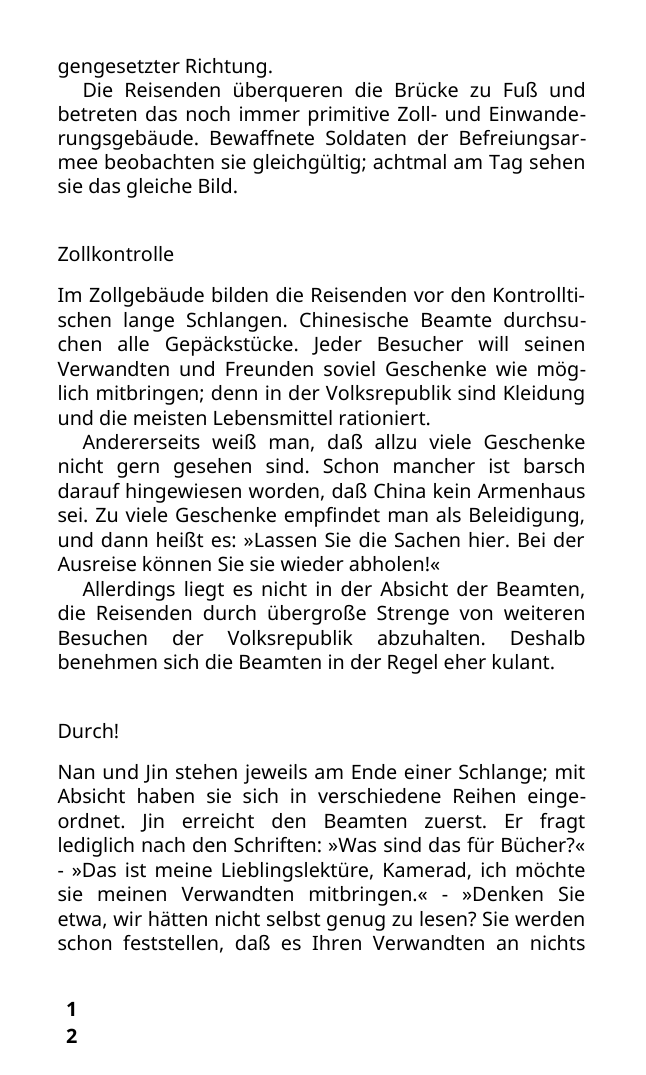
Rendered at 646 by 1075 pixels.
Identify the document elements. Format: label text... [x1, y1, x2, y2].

text Andererseits weiß man, daß allzu viele Geschenke nicht gern gesehen sind. Schon mancher ist barsch darauf hingewiesen worden, daß China kein Armenhaus sei. Zu viele Geschenke empfindet man als Beleidigung, und dann heißt es: »Lassen Sie die Sachen hier. Bei der Ausreise können Sie sie wieder abholen!« [57, 430, 586, 577]
text Allerdings liegt es nicht in der Absicht der Beamten, die Reisenden durch übergroße Strenge von weiteren Besuchen der Volksrepublik abzuhalten. Deshalb benehmen sich die Beamten in der Regel eher kulant. [57, 577, 586, 675]
text Zollkontrolle [57, 245, 586, 265]
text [57, 759, 586, 955]
text Durch! [57, 722, 586, 742]
text Die Reisenden überqueren die Brücke zu Fuß und betreten das noch immer primitive Zoll- und Einwanderungsgebäude. Bewaffnete Soldaten der Befreiungsarmee beobachten sie gleichgültig; achtmal am Tag sehen sie das gleiche Bild. [57, 78, 586, 198]
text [57, 54, 586, 78]
text Im Zollgebäude bilden die Reisenden vor den Kontrollti- schen lange Schlangen. Chinesische Beamte durchsuchen alle Gepäckstücke. Jeder Besucher will seinen Verwandten und Freunden soviel Geschenke wie möglich mitbringen; denn in der Volksrepublik sind Kleidung und die meisten Lebensmittel rationiert. [57, 283, 586, 430]
